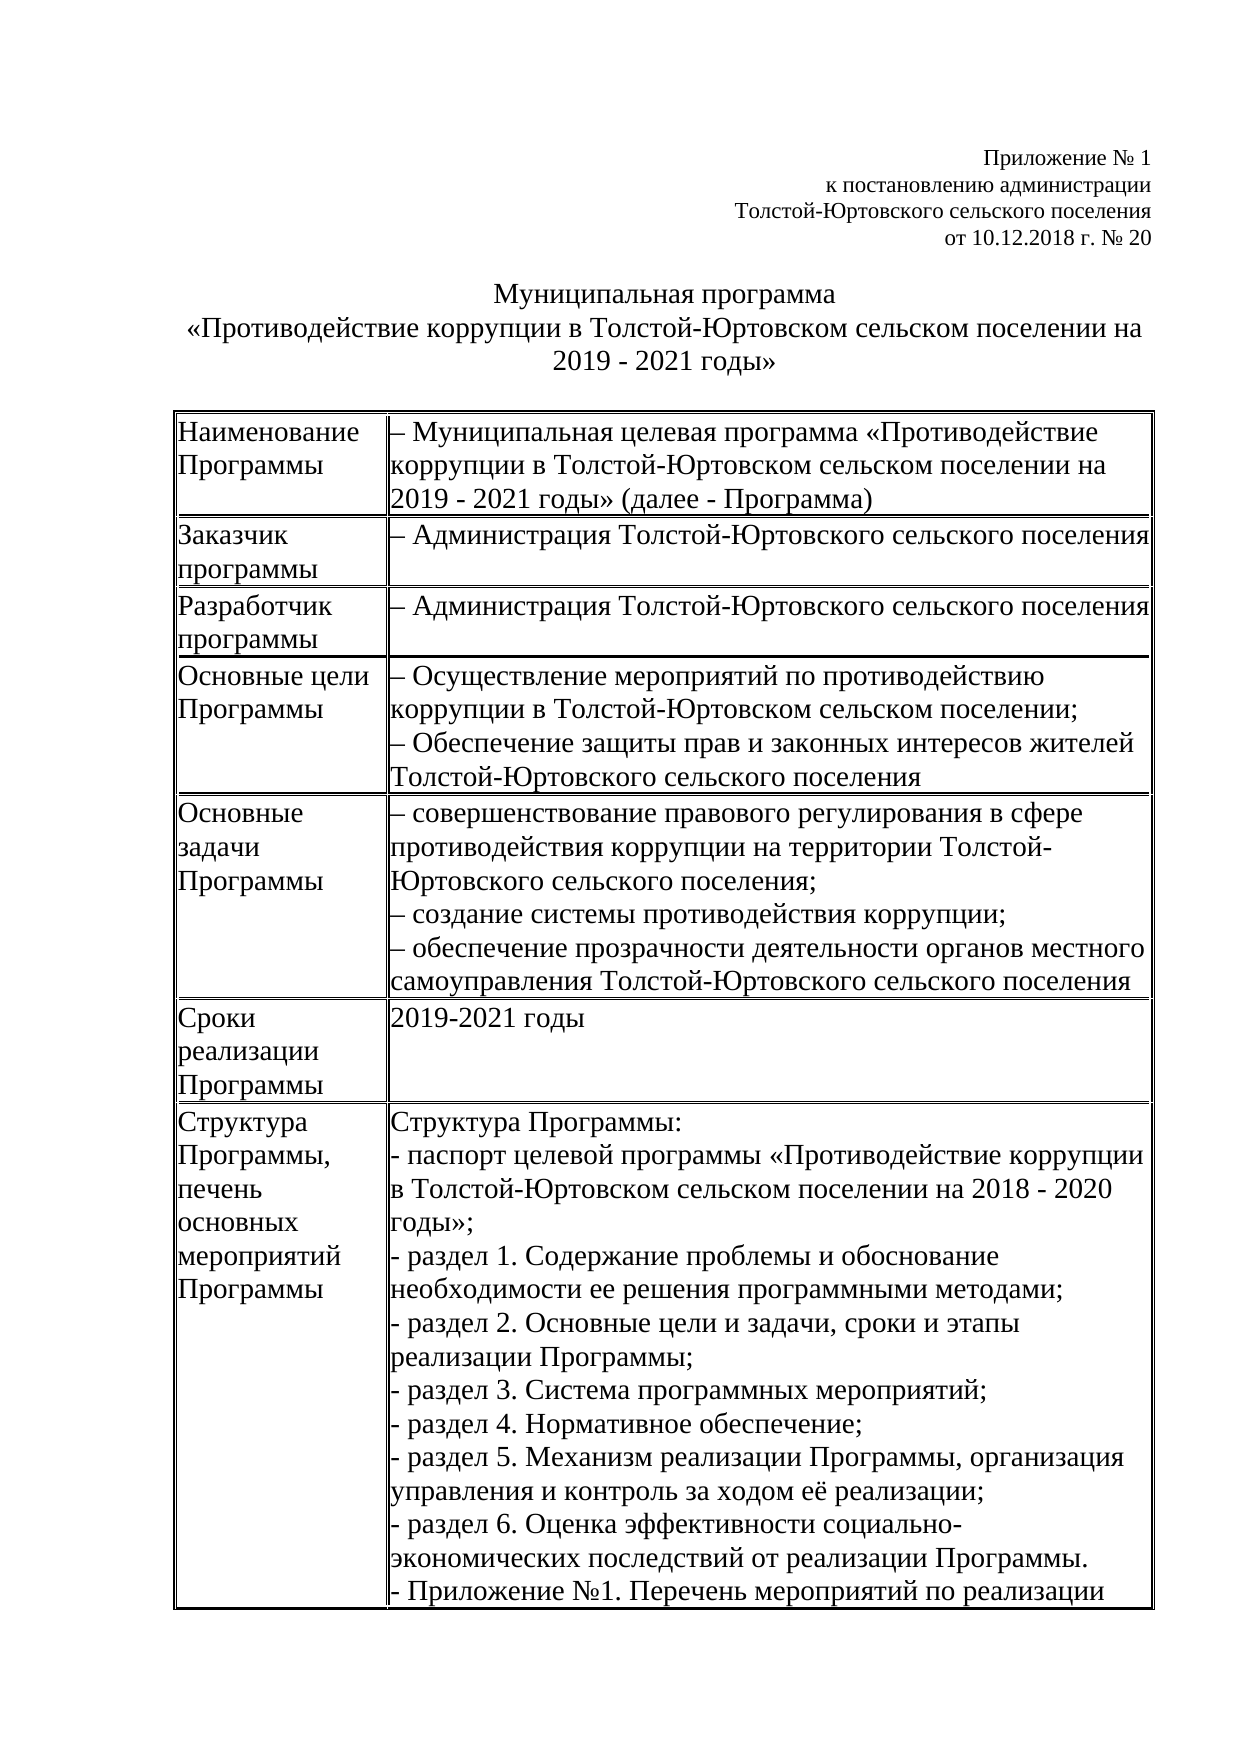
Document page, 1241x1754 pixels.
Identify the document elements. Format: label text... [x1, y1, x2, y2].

table_cell Заказчик программы [177, 514, 386, 584]
text «Противодействие коррупции в Толстой-Юртовском сельском поселении на 2019 - 2021 годы» [177, 310, 1152, 377]
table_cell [388, 1101, 1153, 1607]
table_cell 2019-2021 годы [388, 997, 1153, 1101]
text Муниципальная программа [177, 276, 1152, 310]
table_header Наименование Программы [177, 412, 388, 514]
table_cell – Администрация Толстой-Юртовского сельского поселения [390, 585, 1152, 655]
table_cell – совершенствование правового регулирования в сфере противодействия коррупции на территории Толстой-Юртовского сельского поселения; – создание системы противодействия коррупции; – обеспечение прозрачности деятельности органов местного самоуправления Толстой-Юртовского сельского поселения [390, 792, 1152, 997]
table_cell Основные цели Программы [177, 655, 386, 792]
text от 10.12.2018 г. № 20 [177, 223, 1152, 250]
table_cell – Администрация Толстой-Юртовского сельского поселения [390, 514, 1152, 584]
text Толстой-Юртовского сельского поселения [177, 197, 1152, 223]
text к постановлению администрации [177, 171, 1152, 197]
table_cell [175, 1101, 388, 1607]
table_cell Сроки реализации Программы [175, 997, 388, 1101]
table_cell – Осуществление мероприятий по противодействию коррупции в Толстой-Юртовском сельском поселении; – Обеспечение защиты прав и законных интересов жителей Толстой-Юртовского сельского поселения [390, 655, 1151, 792]
text Приложение № 1 [177, 144, 1152, 171]
table_cell Основные задачи Программы [177, 792, 386, 997]
table_cell Разработчик программы [177, 585, 386, 655]
table_header – Муниципальная целевая программа «Противодействие коррупции в Толстой-Юртовском сельском поселении на 2019 - 2021 годы» (далее - Программа) [388, 414, 1151, 514]
